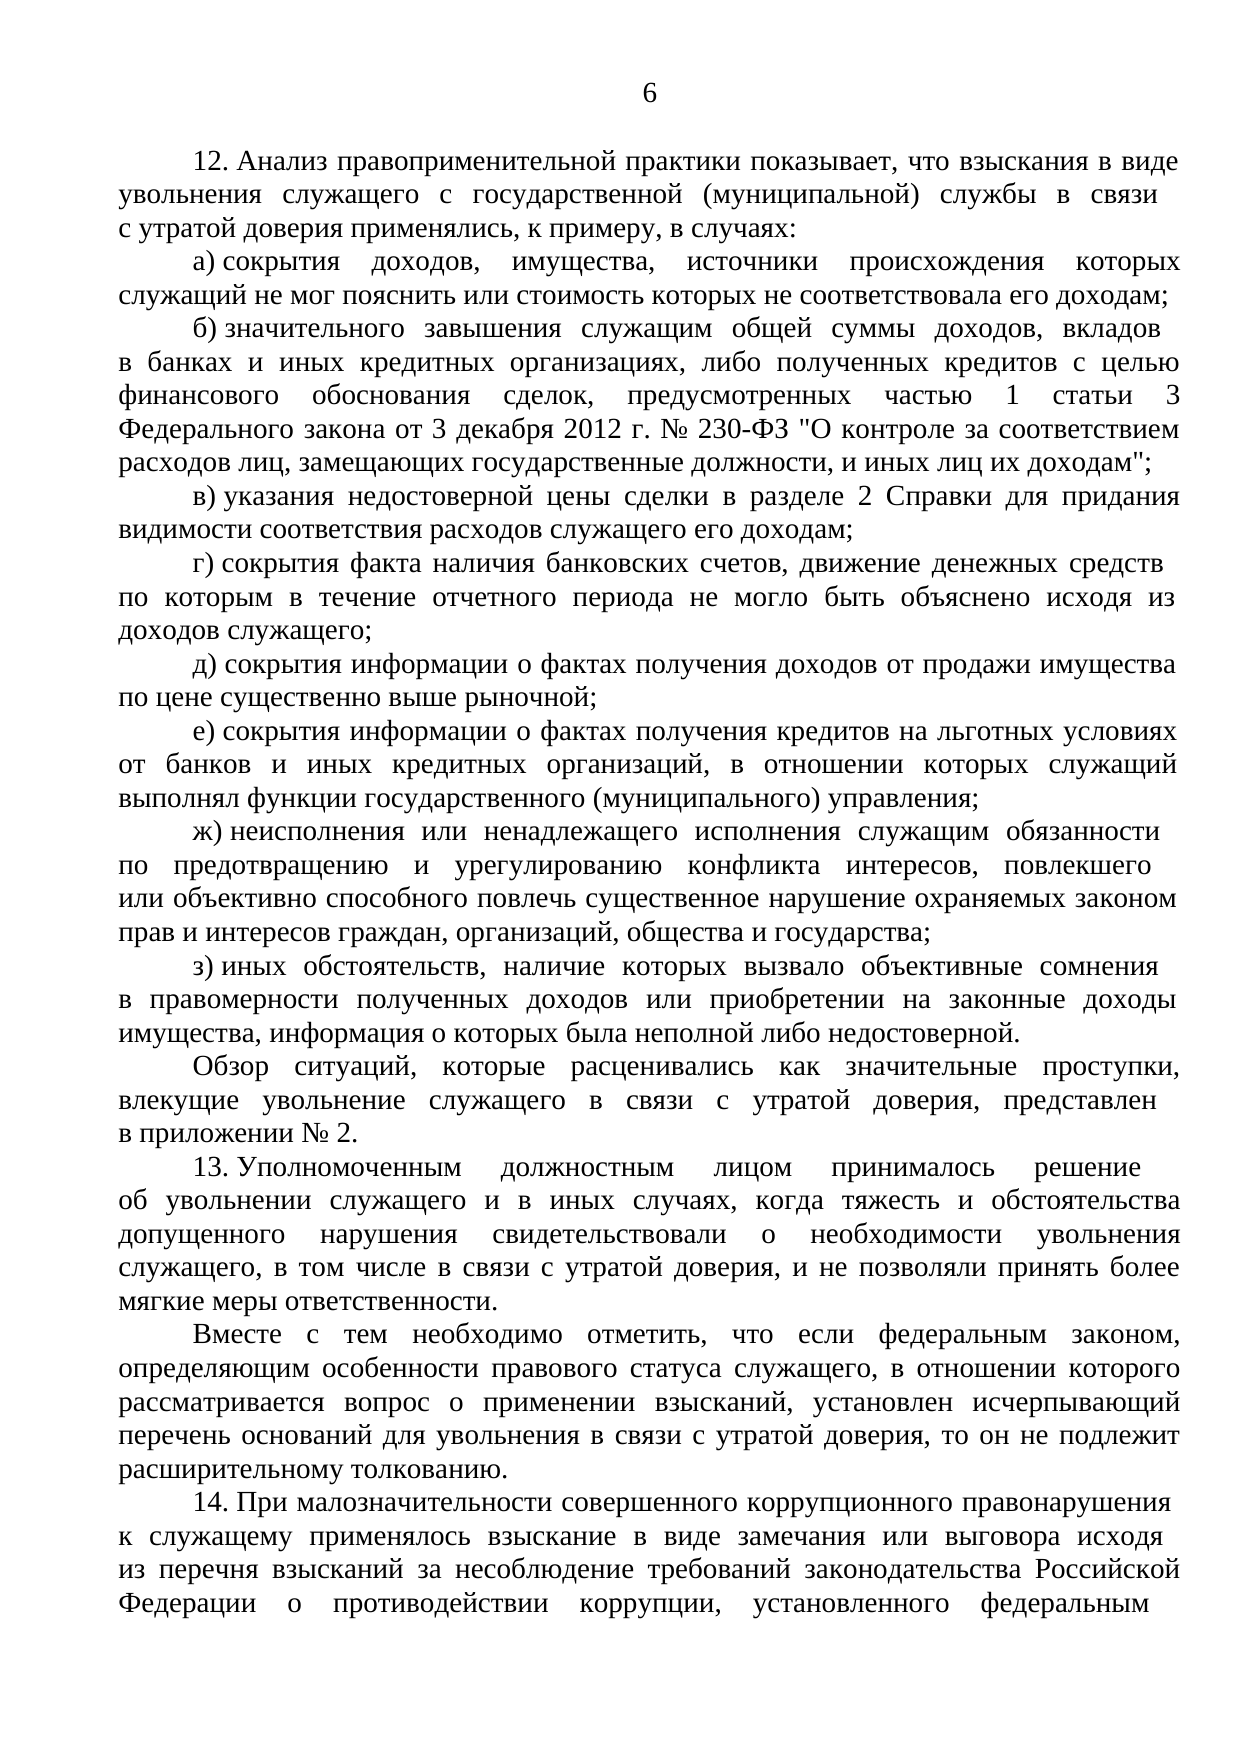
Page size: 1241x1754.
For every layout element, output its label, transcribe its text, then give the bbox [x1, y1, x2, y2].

list Уполномоченным должностным лицом принималось решение об увольнении служащего и в иных случаях, когда тяжесть и обстоятельства допущенного нарушения свидетельствовали о необходимости увольнения служащего, в том числе в связи с утратой доверия, и не позволяли принять более мягкие меры ответственности. [118, 1149, 1181, 1317]
text Вместе с тем необходимо отметить, что если федеральным законом, определяющим особенности правового статуса служащего, в отношении которого рассматривается вопрос о применении взысканий, установлен исчерпывающий перечень оснований для увольнения в связи с утратой доверия, то он не подлежит расширительному толкованию. [118, 1317, 1181, 1484]
text е) сокрытия информации о фактах получения кредитов на льготных условиях от банков и иных кредитных организаций, в отношении которых служащий выполнял функции государственного (муниципального) управления; [118, 713, 1178, 813]
text д) сокрытия информации о фактах получения доходов от продажи имущества по цене существенно выше рыночной; [118, 646, 1177, 713]
text з) иных обстоятельств, наличие которых вызвало объективные сомнения в правомерности полученных доходов или приобретении на законные доходы имущества, информация о которых была неполной либо недостоверной. [118, 948, 1177, 1048]
text г) сокрытия факта наличия банковских счетов, движение денежных средств по которым в течение отчетного периода не могло быть объяснено исходя из доходов служащего; [118, 545, 1176, 646]
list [118, 1484, 1181, 1618]
list Анализ правоприменительной практики показывает, что взыскания в виде увольнения служащего с государственной (муниципальной) службы в связи с утратой доверия применялись, к примеру, в случаях: [118, 143, 1179, 243]
text а) сокрытия доходов, имущества, источники происхождения которых служащий не мог пояснить или стоимость которых не соответствовала его доходам; [118, 243, 1181, 310]
text в) указания недостоверной цены сделки в разделе 2 Справки для придания видимости соответствия расходов служащего его доходам; [118, 478, 1181, 545]
text б) значительного завышения служащим общей суммы доходов, вкладов в банках и иных кредитных организациях, либо полученных кредитов с целью финансового обоснования сделок, предусмотренных частью 1 статьи 3 Федерального закона от 3 декабря 2012 г. № 230-ФЗ "О контроле за соответствием расходов лиц, замещающих государственные должности, и иных лиц их доходам"; [118, 310, 1181, 478]
text ж) неисполнения или ненадлежащего исполнения служащим обязанности по предотвращению и урегулированию конфликта интересов, повлекшего или объективно способного повлечь существенное нарушение охраняемых законом прав и интересов граждан, организаций, общества и государства; [118, 813, 1178, 948]
text Обзор ситуаций, которые расценивались как значительные проступки, влекущие увольнение служащего в связи с утратой доверия, представлен в приложении № 2. [118, 1048, 1181, 1149]
